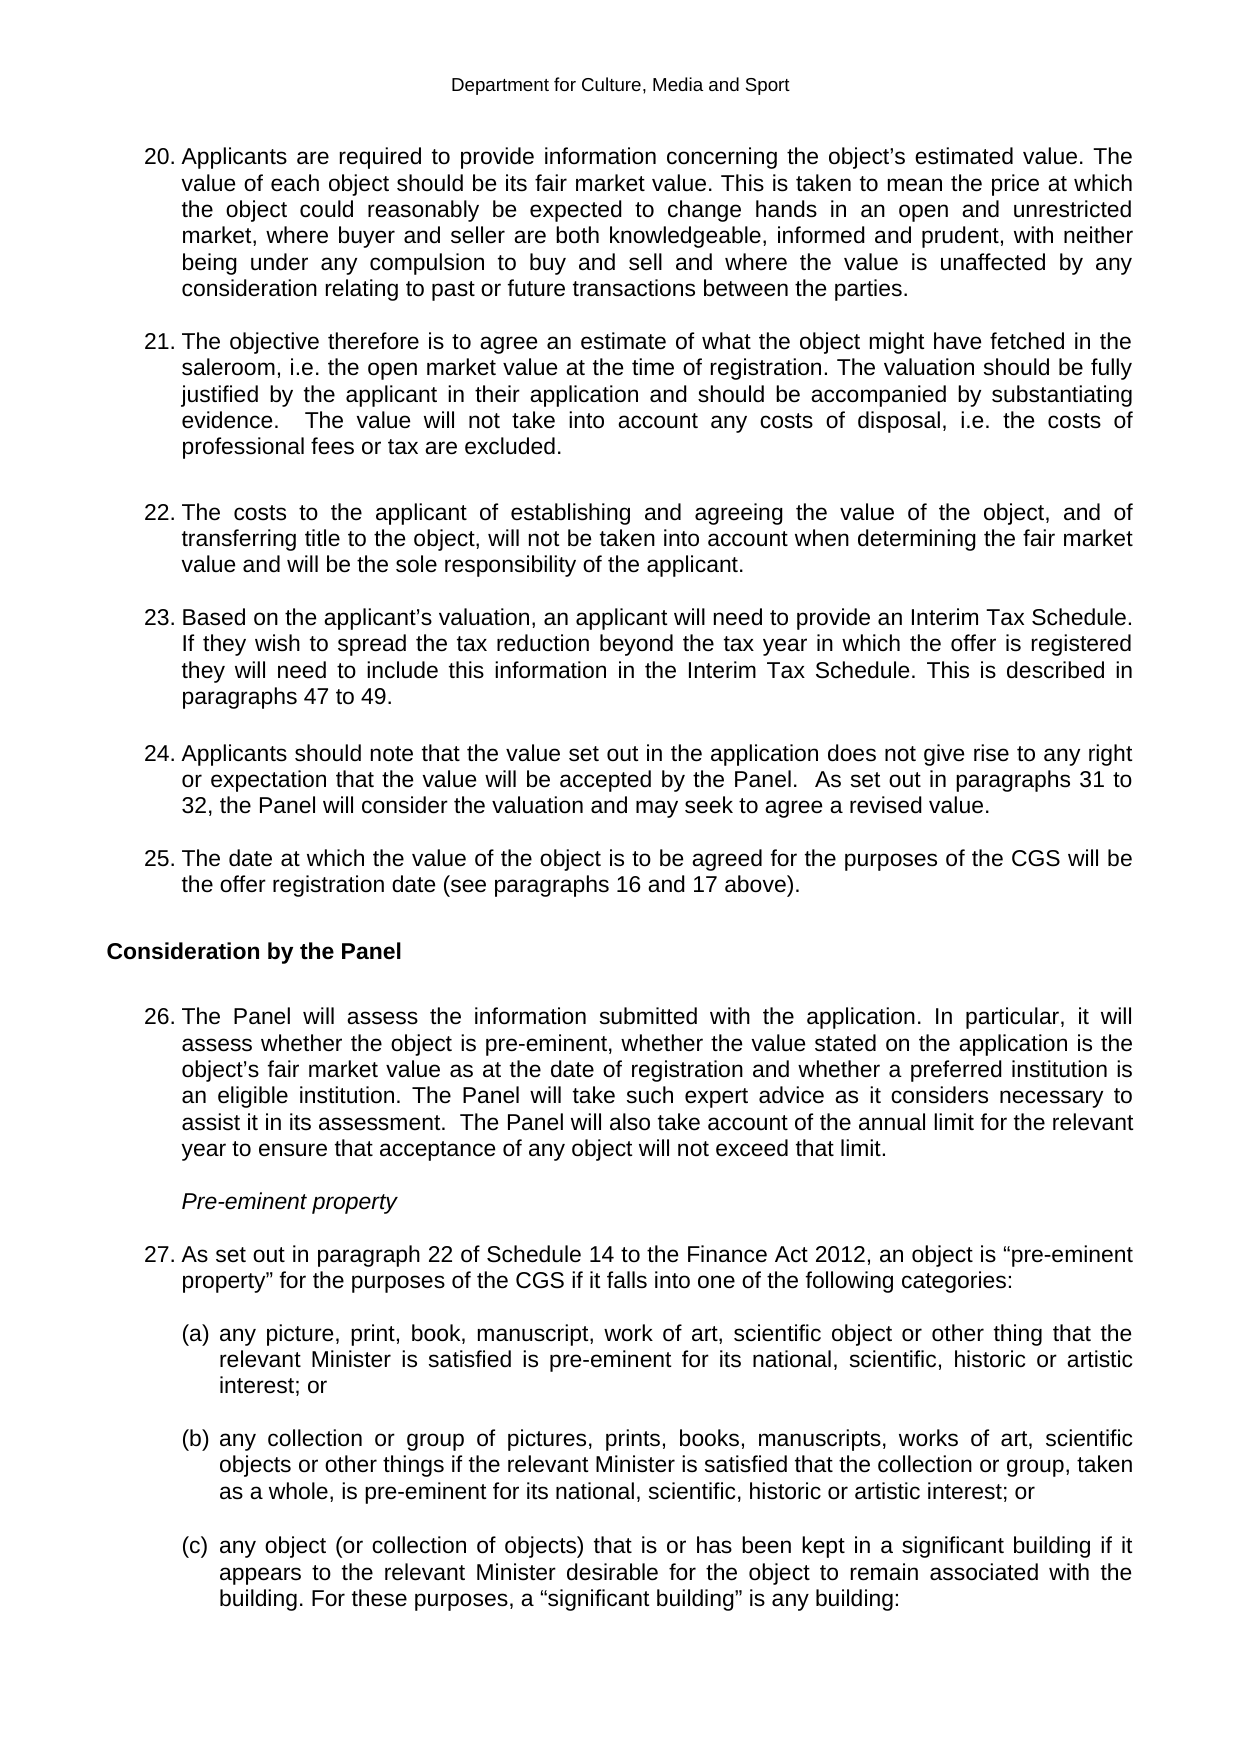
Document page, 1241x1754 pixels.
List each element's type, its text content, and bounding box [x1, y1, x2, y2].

list The Panel will assess the information submitted with the application. In particular, it will assess whether the object is pre-eminent, whether the value stated on the application is the object’s fair market value as at the date of registration and whether a preferred institution is an eligible institution. The Panel will take such expert advice as it considers necessary to assist it in its assessment. The Panel will also take account of the annual limit for the relevant year to ensure that acceptance of any object will not exceed that limit. [144, 1003, 1134, 1161]
list Pre-eminent property [106, 1188, 1134, 1214]
list Based on the applicant’s valuation, an applicant will need to provide an Interim Tax Schedule. If they wish to spread the tax reduction beyond the tax year in which the offer is registered they will need to include this information in the Interim Tax Schedule. This is described in paragraphs 47 to 49. [144, 604, 1134, 709]
list Applicants should note that the value set out in the application does not give rise to any right or expectation that the value will be accepted by the Panel. As set out in paragraphs 31 to 32, the Panel will consider the valuation and may seek to agree a revised value. [144, 739, 1134, 818]
list any picture, print, book, manuscript, work of art, scientific object or other thing that the relevant Minister is satisfied is pre-eminent for its national, scientific, historic or artistic interest; or [181, 1319, 1134, 1399]
list any object (or collection of objects) that is or has been kept in a significant building if it appears to the relevant Minister desirable for the object to remain associated with the building. For these purposes, a “significant building” is any building: [181, 1532, 1134, 1611]
list any collection or group of pictures, prints, books, manuscripts, works of art, scientific objects or other things if the relevant Minister is satisfied that the collection or group, taken as a whole, is pre-eminent for its national, scientific, historic or artistic interest; or [181, 1425, 1134, 1504]
list The objective therefore is to agree an estimate of what the object might have fetched in the saleroom, i.e. the open market value at the time of registration. The valuation should be fully justified by the applicant in their application and should be accompanied by substantiating evidence. The value will not take into account any costs of disposal, i.e. the costs of professional fees or tax are excluded. [144, 328, 1134, 459]
list As set out in paragraph 22 of Schedule 14 to the Finance Act 2012, an object is “pre-eminent property” for the purposes of the CGS if it falls into one of the following categories: [144, 1241, 1134, 1293]
list The date at which the value of the object is to be agreed for the purposes of the CGS will be the offer registration date (see paragraphs 16 and 17 above). [144, 845, 1134, 898]
list Applicants are required to provide information concerning the object’s estimated value. The value of each object should be its fair market value. This is taken to mean the price at which the object could reasonably be expected to change hands in an open and unrestricted market, where buyer and seller are both knowledgeable, informed and prudent, with neither being under any compulsion to buy and sell and where the value is unaffected by any consideration relating to past or future transactions between the parties. [144, 143, 1134, 301]
list The costs to the applicant of establishing and agreeing the value of the object, and of transferring title to the object, will not be taken into account when determining the fair market value and will be the sole responsibility of the applicant. [144, 498, 1134, 577]
text Consideration by the Panel [106, 938, 1134, 964]
